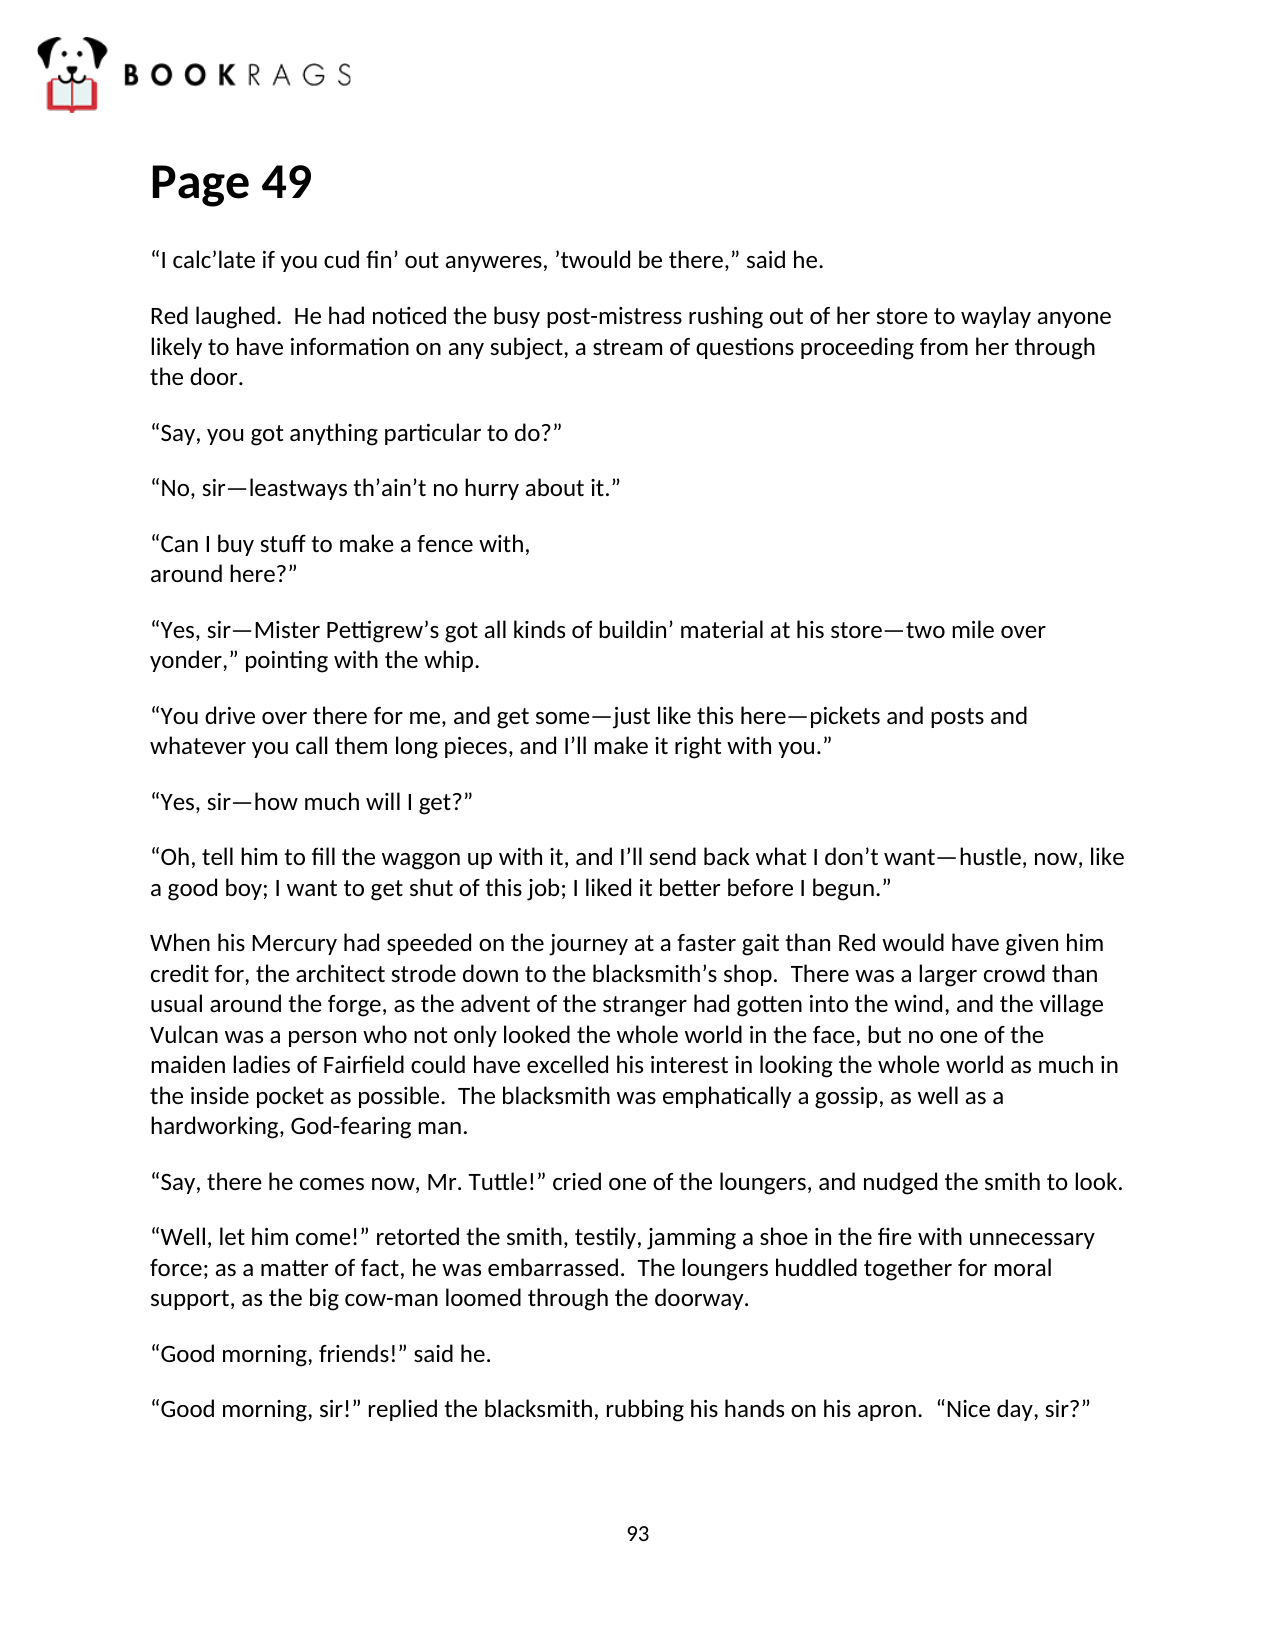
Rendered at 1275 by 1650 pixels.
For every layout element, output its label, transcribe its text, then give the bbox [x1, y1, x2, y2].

text “Good morning, sir!” replied the blacksmith, rubbing his hands on his apron. “Nice day, sir?” [150, 1394, 1125, 1424]
text “Oh, tell him to fill the waggon up with it, and I’ll send back what I don’t want—­hustle, now, like a good boy; I want to get shut of this job; I liked it better before I begun.” [150, 841, 1125, 902]
text Page 49 [150, 150, 1125, 211]
text When his Mercury had speeded on the journey at a faster gait than Red would have given him credit for, the architect strode down to the blacksmith’s shop. There was a larger crowd than usual around the forge, as the advent of the stranger had gotten into the wind, and the village Vulcan was a person who not only looked the whole world in the face, but no one of the maiden ladies of Fairfield could have excelled his interest in looking the whole world as much in the inside pocket as possible. The blacksmith was emphatically a gossip, as well as a hardworking, God-fearing man. [150, 927, 1125, 1141]
picture [37, 37, 351, 113]
text “Yes, sir—­Mister Pettigrew’s got all kinds of buildin’ material at his store—­two mile over yonder,” pointing with the whip. [150, 614, 1125, 675]
text “Yes, sir—­how much will I get?” [150, 786, 1125, 816]
text Red laughed. He had noticed the busy post-mistress rushing out of her store to waylay anyone likely to have information on any subject, a stream of questions proceeding from her through the door. [150, 300, 1125, 392]
text “Say, there he comes now, Mr. Tuttle!” cried one of the loungers, and nudged the smith to look. [150, 1166, 1125, 1197]
text “Can I buy stuff to make a fence with, around here?” [150, 528, 1125, 589]
text “You drive over there for me, and get some—­just like this here—­pickets and posts and whatever you call them long pieces, and I’ll make it right with you.” [150, 700, 1125, 761]
text “No, sir—­leastways th’ain’t no hurry about it.” [150, 472, 1125, 503]
text “Good morning, friends!” said he. [150, 1338, 1125, 1369]
text “Well, let him come!” retorted the smith, testily, jamming a shoe in the fire with unnecessary force; as a matter of fact, he was embarrassed. The loungers huddled together for moral support, as the big cow-man loomed through the doorway. [150, 1222, 1125, 1313]
text “I calc’late if you cud fin’ out anyweres, ’twould be there,” said he. [150, 244, 1125, 275]
text “Say, you got anything particular to do?” [150, 417, 1125, 447]
